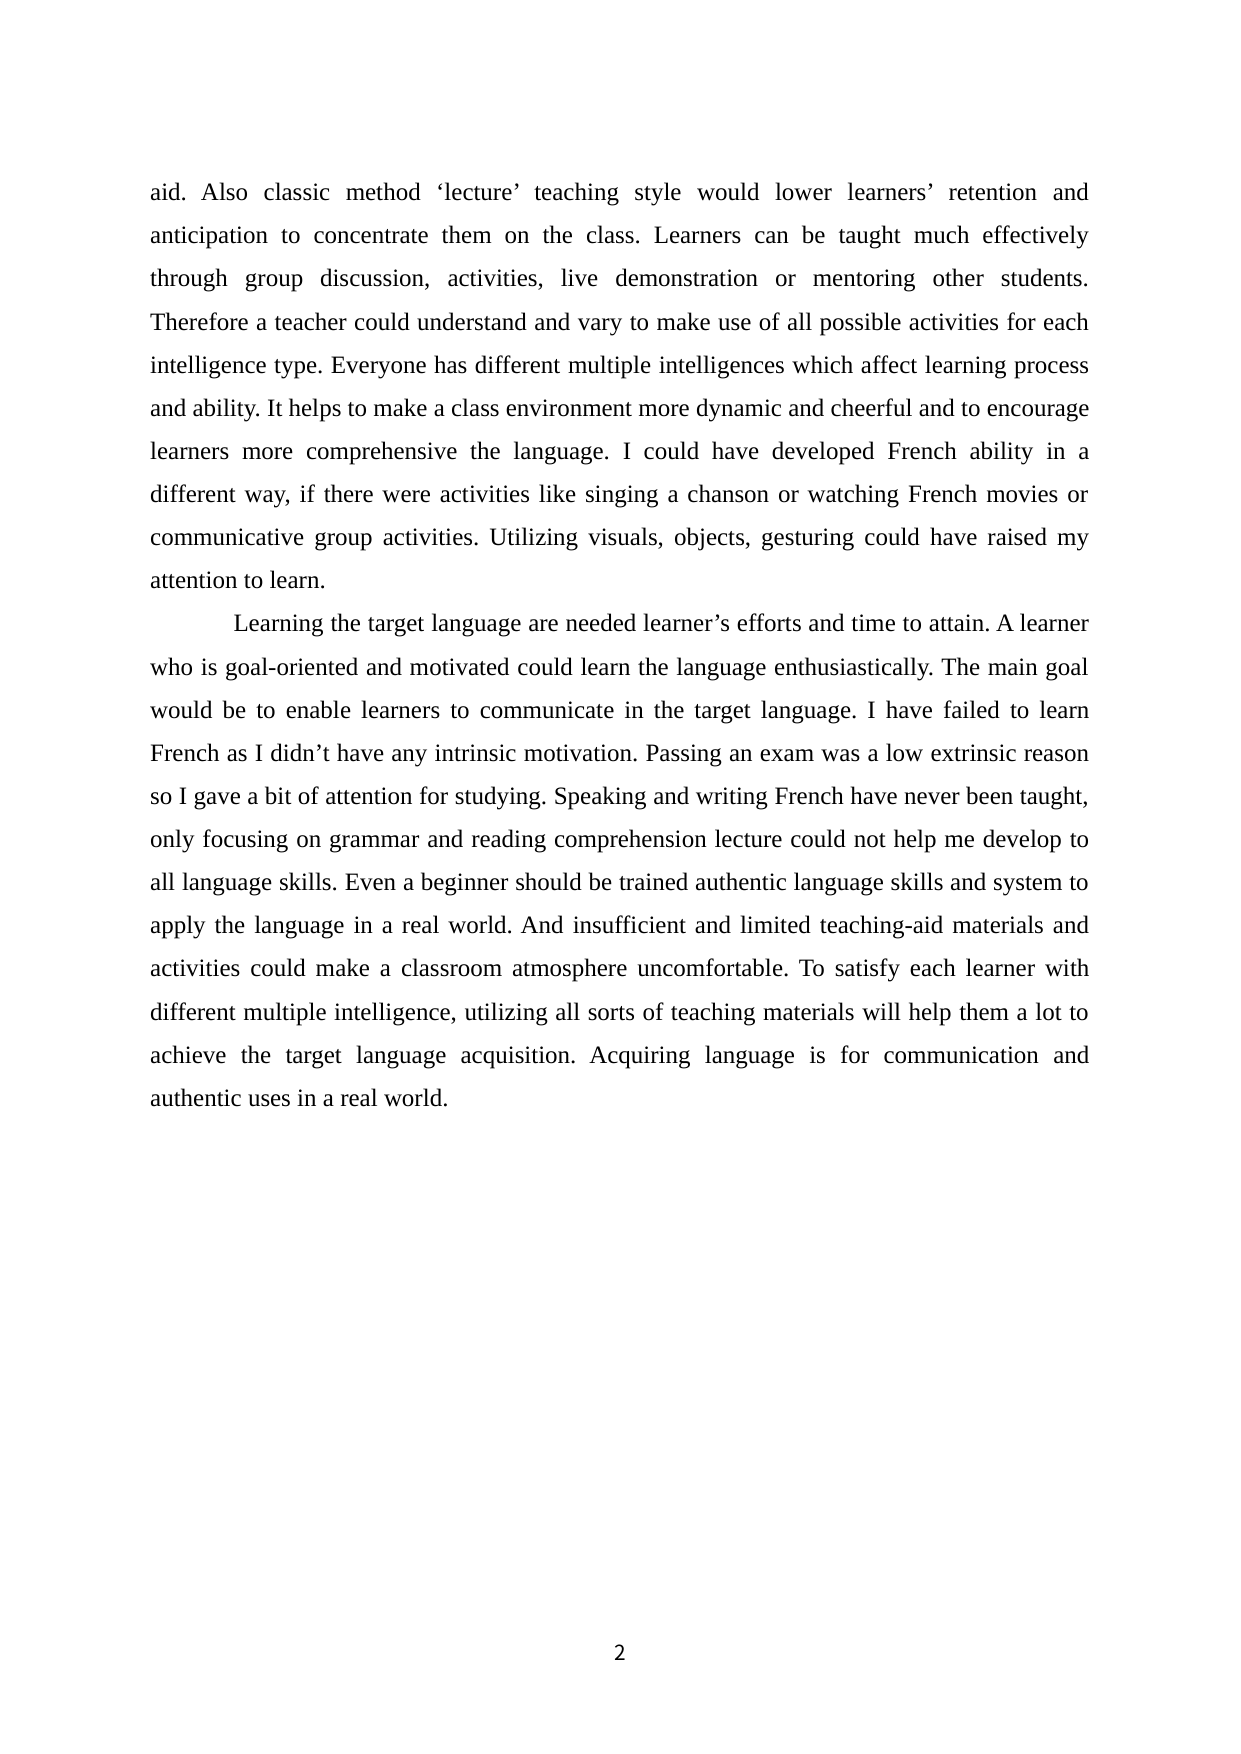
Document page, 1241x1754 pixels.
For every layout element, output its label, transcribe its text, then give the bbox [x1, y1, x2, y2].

text Learning the target language are needed learner’s efforts and time to attain. A learner who is goal-oriented and motivated could learn the language enthusiastically. The main goal would be to enable learners to communicate in the target language. I have failed to learn French as I didn’t have any intrinsic motivation. Passing an exam was a low extrinsic reason so I gave a bit of attention for studying. Speaking and writing French have never been taught, only focusing on grammar and reading comprehension lecture could not help me develop to all language skills. Even a beginner should be trained authentic language skills and system to apply the language in a real world. And insufficient and limited teaching-aid materials and activities could make a classroom atmosphere uncomfortable. To satisfy each learner with different multiple intelligence, utilizing all sorts of teaching materials will help them a lot to achieve the target language acquisition. Acquiring language is for communication and authentic uses in a real world. [150, 608, 1090, 1112]
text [150, 177, 1090, 594]
